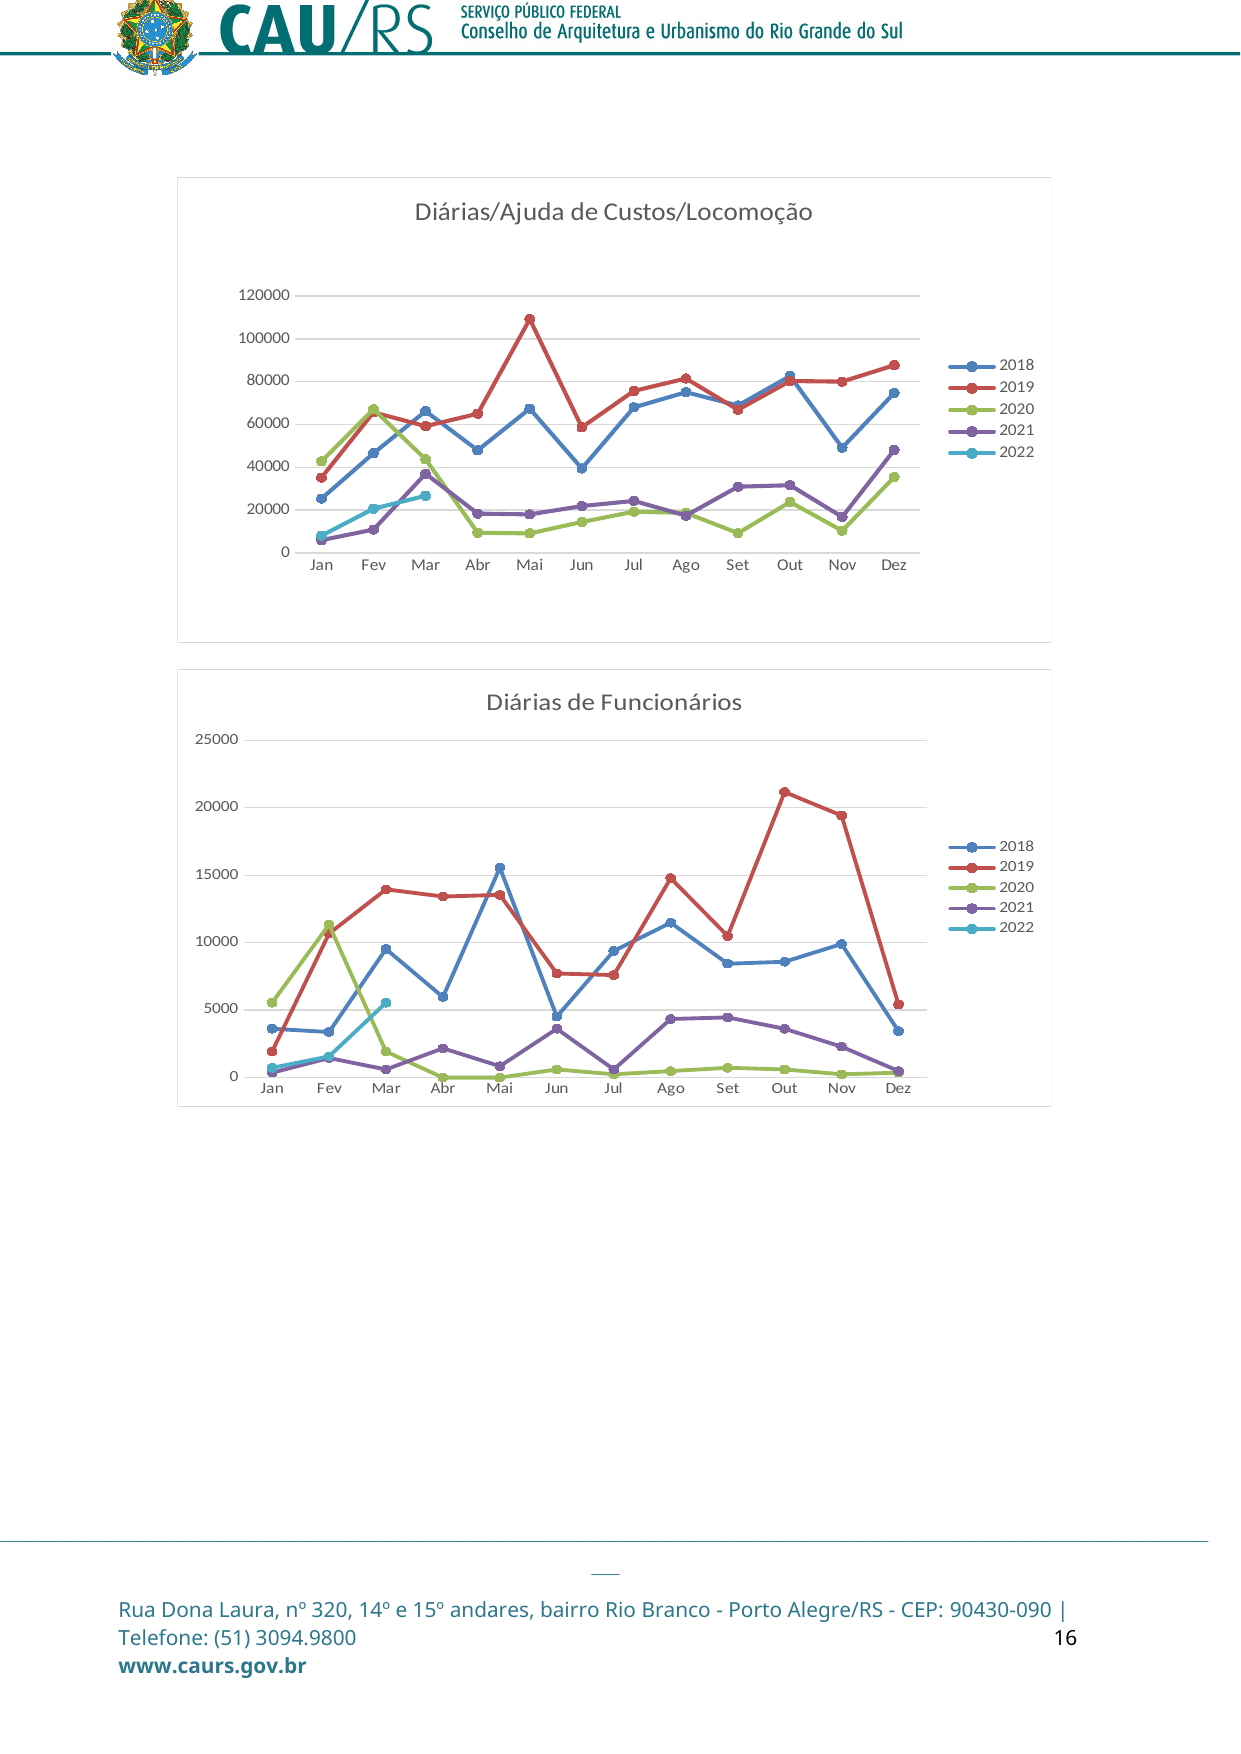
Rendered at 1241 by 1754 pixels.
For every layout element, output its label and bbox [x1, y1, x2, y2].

picture [0, 0, 1241, 86]
